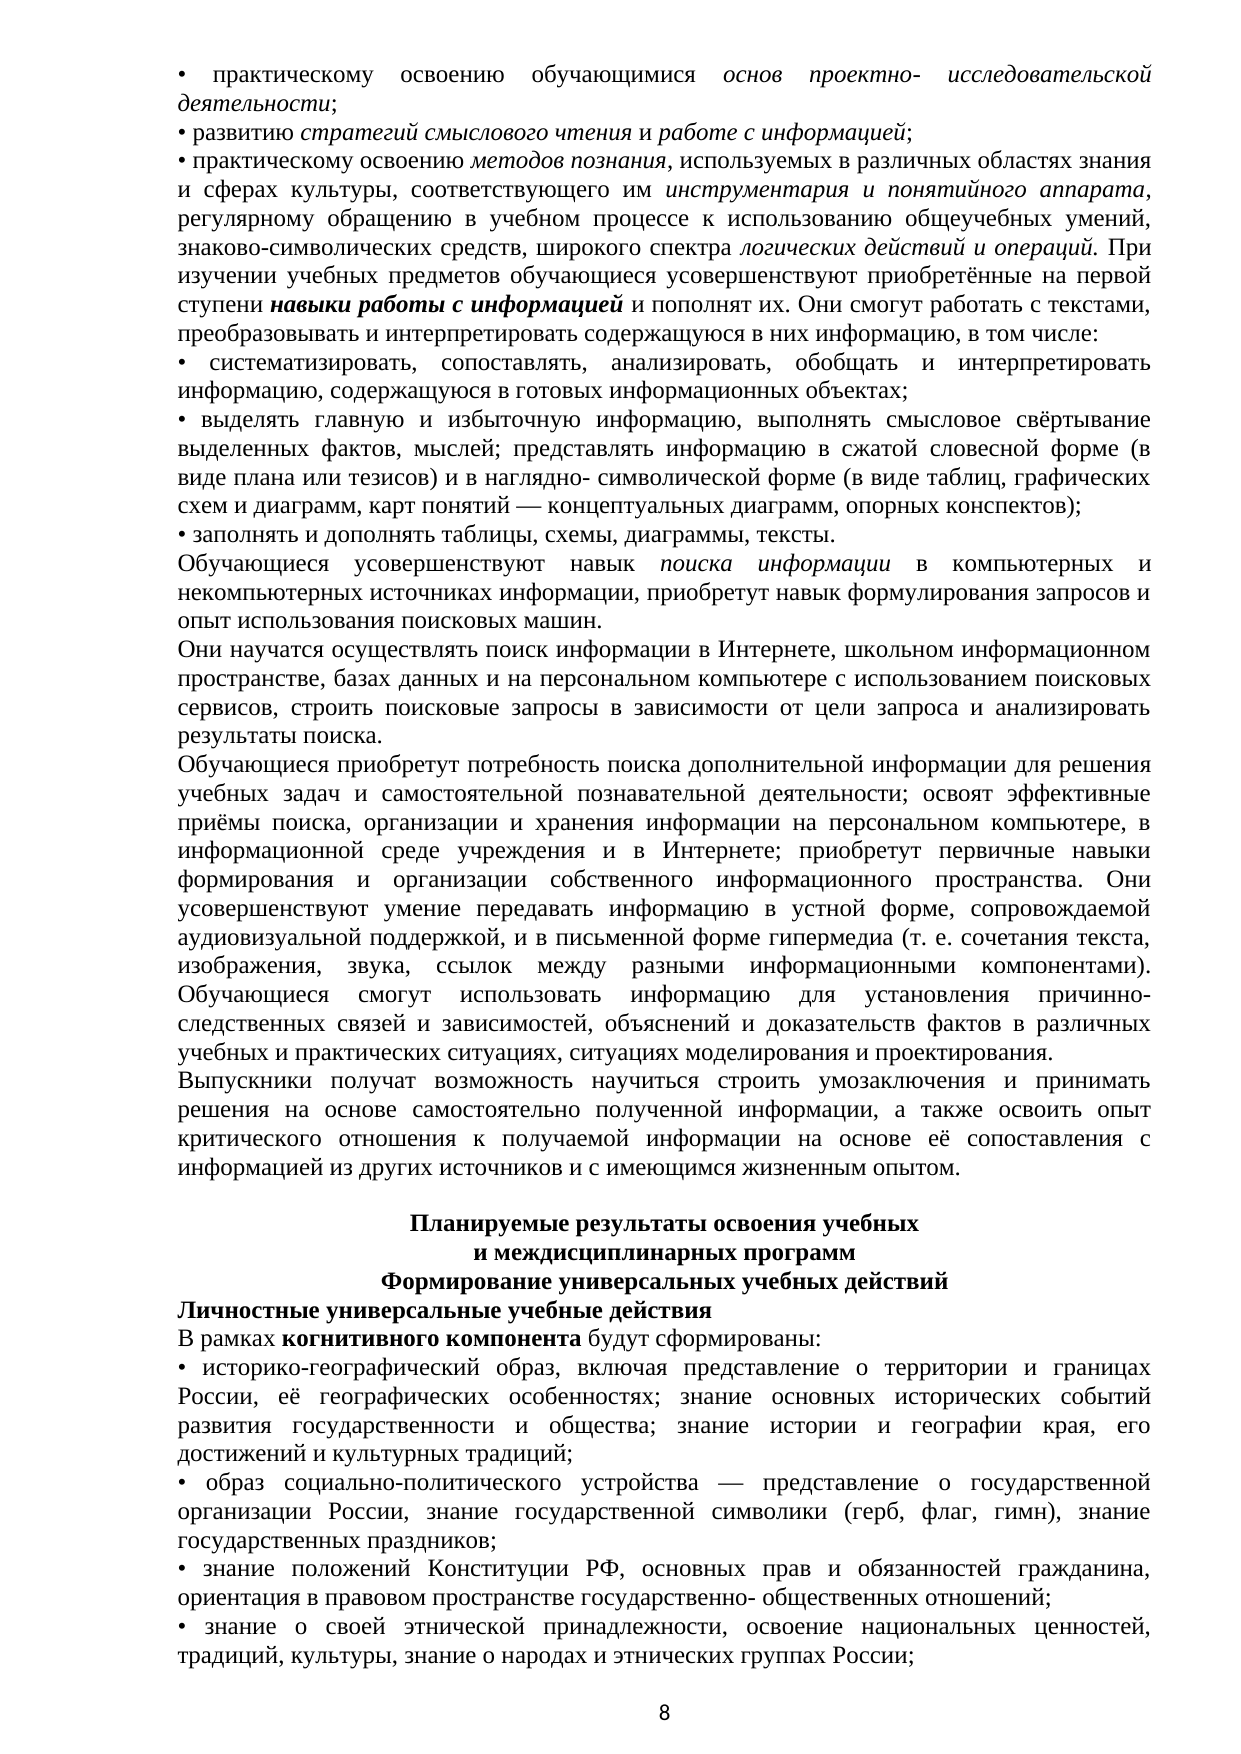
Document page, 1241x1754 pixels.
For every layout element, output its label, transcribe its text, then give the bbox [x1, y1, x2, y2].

text • заполнять и дополнять таблицы, схемы, диаграммы, тексты. [177, 519, 1152, 548]
text • практическому освоению методов познания, используемых в различных областях знания и сферах культуры, соответствующего им инструментария и понятийного аппарата, регулярному обращению в учебном процессе к использованию общеучебных умений, знаково-символических средств, широкого спектра логических действий и операций. При изучении учебных предметов обучающиеся усовершенствуют приобретённые на первой ступени навыки работы с информацией и пополнят их. Они смогут работать с текстами, преобразовывать и интерпретировать содержащуюся в них информацию, в том числе: [177, 145, 1152, 347]
text Обучающиеся усовершенствуют навык поиска информации в компьютерных и некомпьютерных источниках информации, приобретут навык формулирования запросов и опыт использования поисковых машин. [177, 548, 1152, 634]
text Они научатся осуществлять поиск информации в Интернете, школьном информационном пространстве, базах данных и на персональном компьютере с использованием поисковых сервисов, строить поисковые запросы в зависимости от цели запроса и анализировать результаты поиска. [177, 634, 1152, 749]
text • историко-географический образ, включая представление о территории и границах России, её географических особенностях; знание основных исторических событий развития государственности и общества; знание истории и географии края, его достижений и культурных традиций; [177, 1352, 1152, 1467]
text • образ социально-политического устройства — представление о государственной организации России, знание государственной символики (герб, флаг, гимн), знание государственных праздников; [177, 1467, 1152, 1553]
text • развитию стратегий смыслового чтения и работе с информацией; [177, 117, 1152, 145]
text • знание о своей этнической принадлежности, освоение национальных ценностей, традиций, культуры, знание о народах и этнических группах России; [177, 1611, 1152, 1668]
text Формирование универсальных учебных действий [177, 1266, 1152, 1295]
text Личностные универсальные учебные действия [177, 1295, 1152, 1323]
text • практическому освоению обучающимися основ проектно- исследовательской деятельности; [177, 59, 1152, 117]
text • знание положений Конституции РФ, основных прав и обязанностей гражданина, ориентация в правовом пространстве государственно- общественных отношений; [177, 1553, 1152, 1611]
text и междисциплинарных программ [177, 1237, 1152, 1266]
text Планируемые результаты освоения учебных [177, 1208, 1152, 1237]
text Выпускники получат возможность научиться строить умозаключения и принимать решения на основе самостоятельно полученной информации, а также освоить опыт критического отношения к получаемой информации на основе её сопоставления с информацией из других источников и с имеющимся жизненным опытом. [177, 1065, 1152, 1180]
text Обучающиеся приобретут потребность поиска дополнительной информации для решения учебных задач и самостоятельной познавательной деятельности; освоят эффективные приёмы поиска, организации и хранения информации на персональном компьютере, в информационной среде учреждения и в Интернете; приобретут первичные навыки формирования и организации собственного информационного пространства. Они усовершенствуют умение передавать информацию в устной форме, сопровождаемой аудиовизуальной поддержкой, и в письменной форме гипермедиа (т. е. сочетания текста, изображения, звука, ссылок между разными информационными компонентами). Обучающиеся смогут использовать информацию для установления причинно-следственных связей и зависимостей, объяснений и доказательств фактов в различных учебных и практических ситуациях, ситуациях моделирования и проектирования. [177, 749, 1152, 1065]
text • выделять главную и избыточную информацию, выполнять смысловое свёртывание выделенных фактов, мыслей; представлять информацию в сжатой словесной форме (в виде плана или тезисов) и в наглядно- символической форме (в виде таблиц, графических схем и диаграмм, карт понятий — концептуальных диаграмм, опорных конспектов); [177, 404, 1152, 519]
text В рамках когнитивного компонента будут сформированы: [177, 1323, 1152, 1352]
text • систематизировать, сопоставлять, анализировать, обобщать и интерпретировать информацию, содержащуюся в готовых информационных объектах; [177, 347, 1152, 404]
